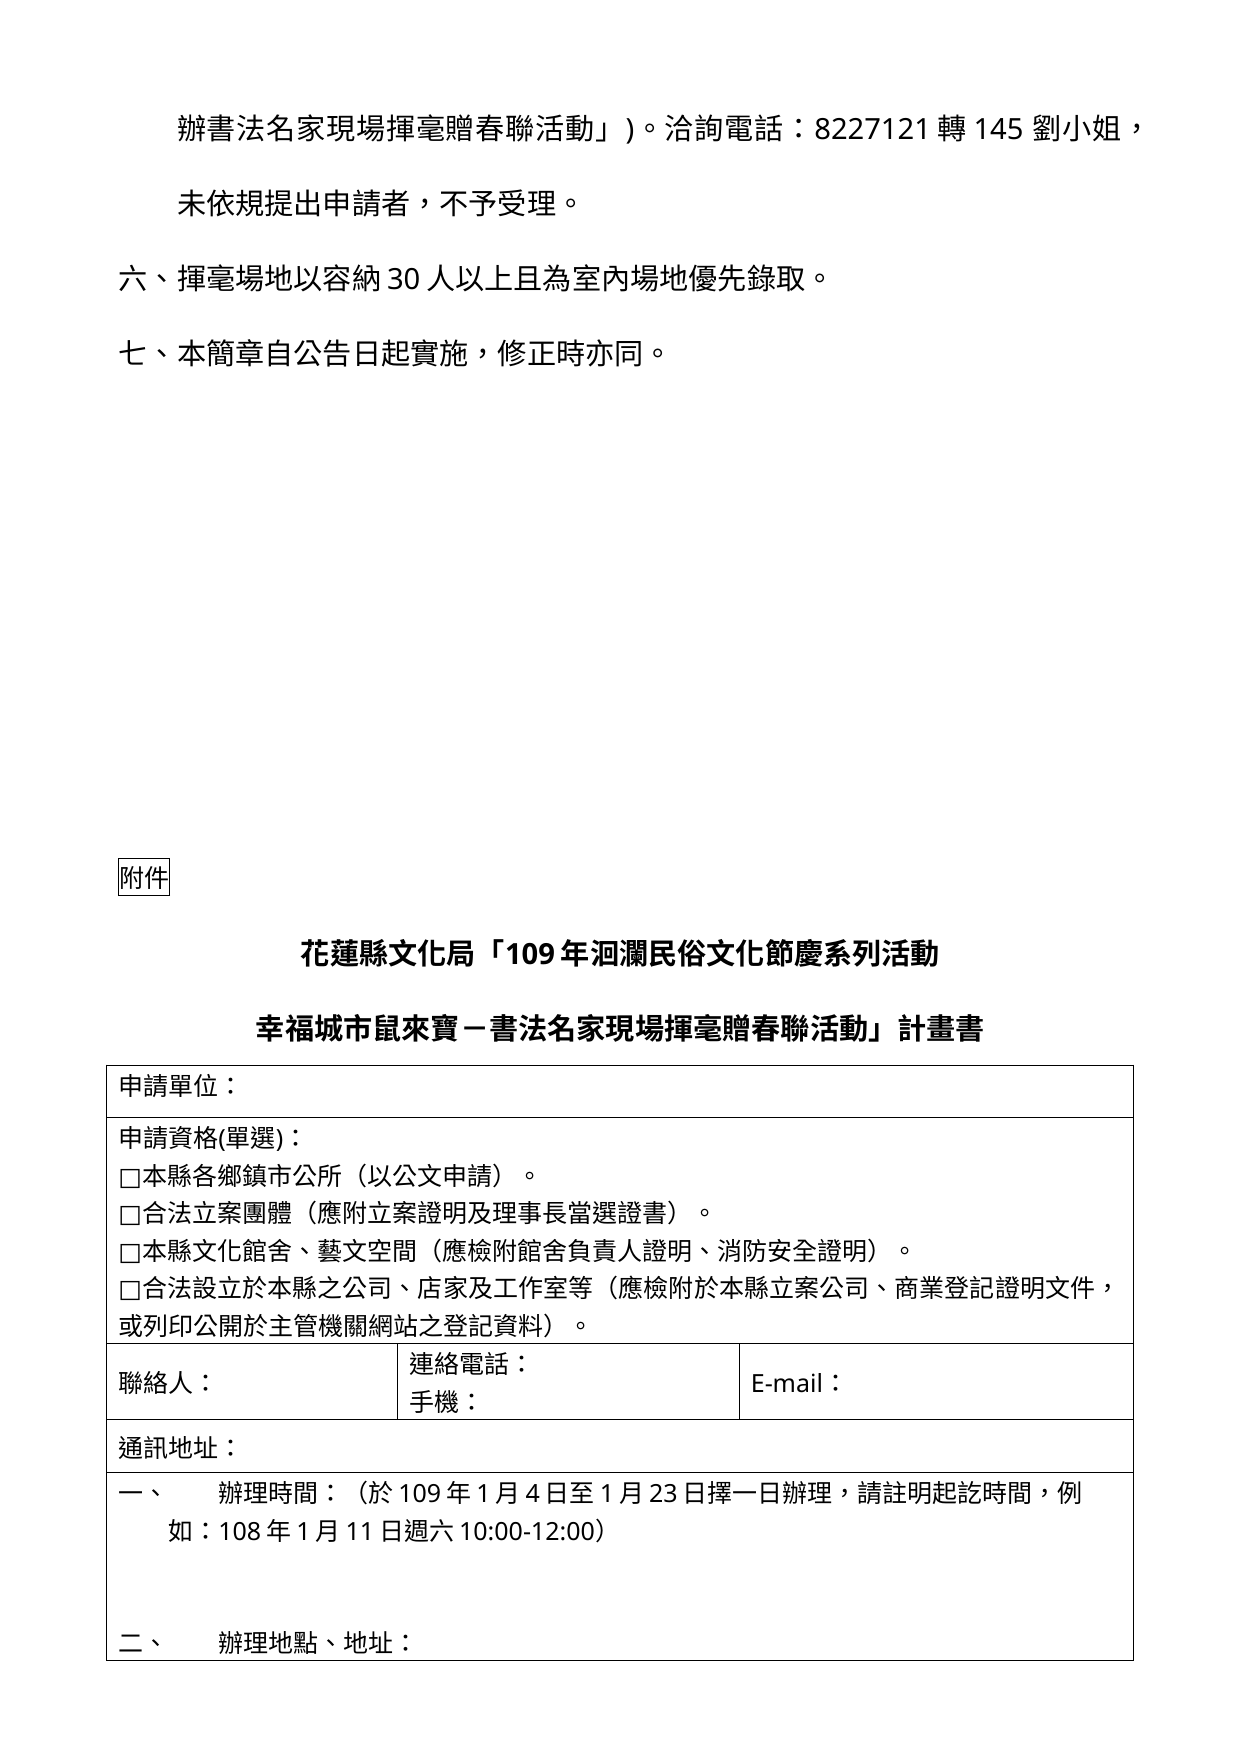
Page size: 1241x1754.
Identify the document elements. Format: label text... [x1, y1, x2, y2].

text 幸福城市鼠來寶－書法名家現場揮毫贈春聯活動」計畫書 [118, 989, 1122, 1064]
table_cell 連絡電話： 手機： [398, 1344, 739, 1419]
table_cell 聯絡人： [107, 1344, 397, 1419]
list 揮毫場地以容納30人以上且為室內場地優先錄取。 [118, 239, 1122, 314]
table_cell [107, 1473, 1133, 1660]
table_cell E-mail： [740, 1344, 1133, 1419]
text 附件 [118, 839, 1122, 914]
list 本簡章自公告日起實施，修正時亦同。 [118, 314, 1122, 389]
table_cell 申請資格(單選)： □本縣各鄉鎮市公所（以公文申請）。 □合法立案團體（應附立案證明及理事長當選證書）。 □本縣文化館舍、藝文空間（應檢附館舍負責人證明、消防安全證明）。 □合法設立於本縣之公司、店家及工作室等（應檢附於本縣立案公司、商業登記證明文件，或列印公開於主管機關網站之登記資料）。 [107, 1118, 1133, 1343]
table_header 申請單位： [107, 1066, 1133, 1117]
text 花蓮縣文化局「109年洄瀾民俗文化節慶系列活動 [118, 914, 1122, 989]
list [118, 89, 1122, 239]
table_cell 通訊地址： [107, 1420, 1133, 1472]
